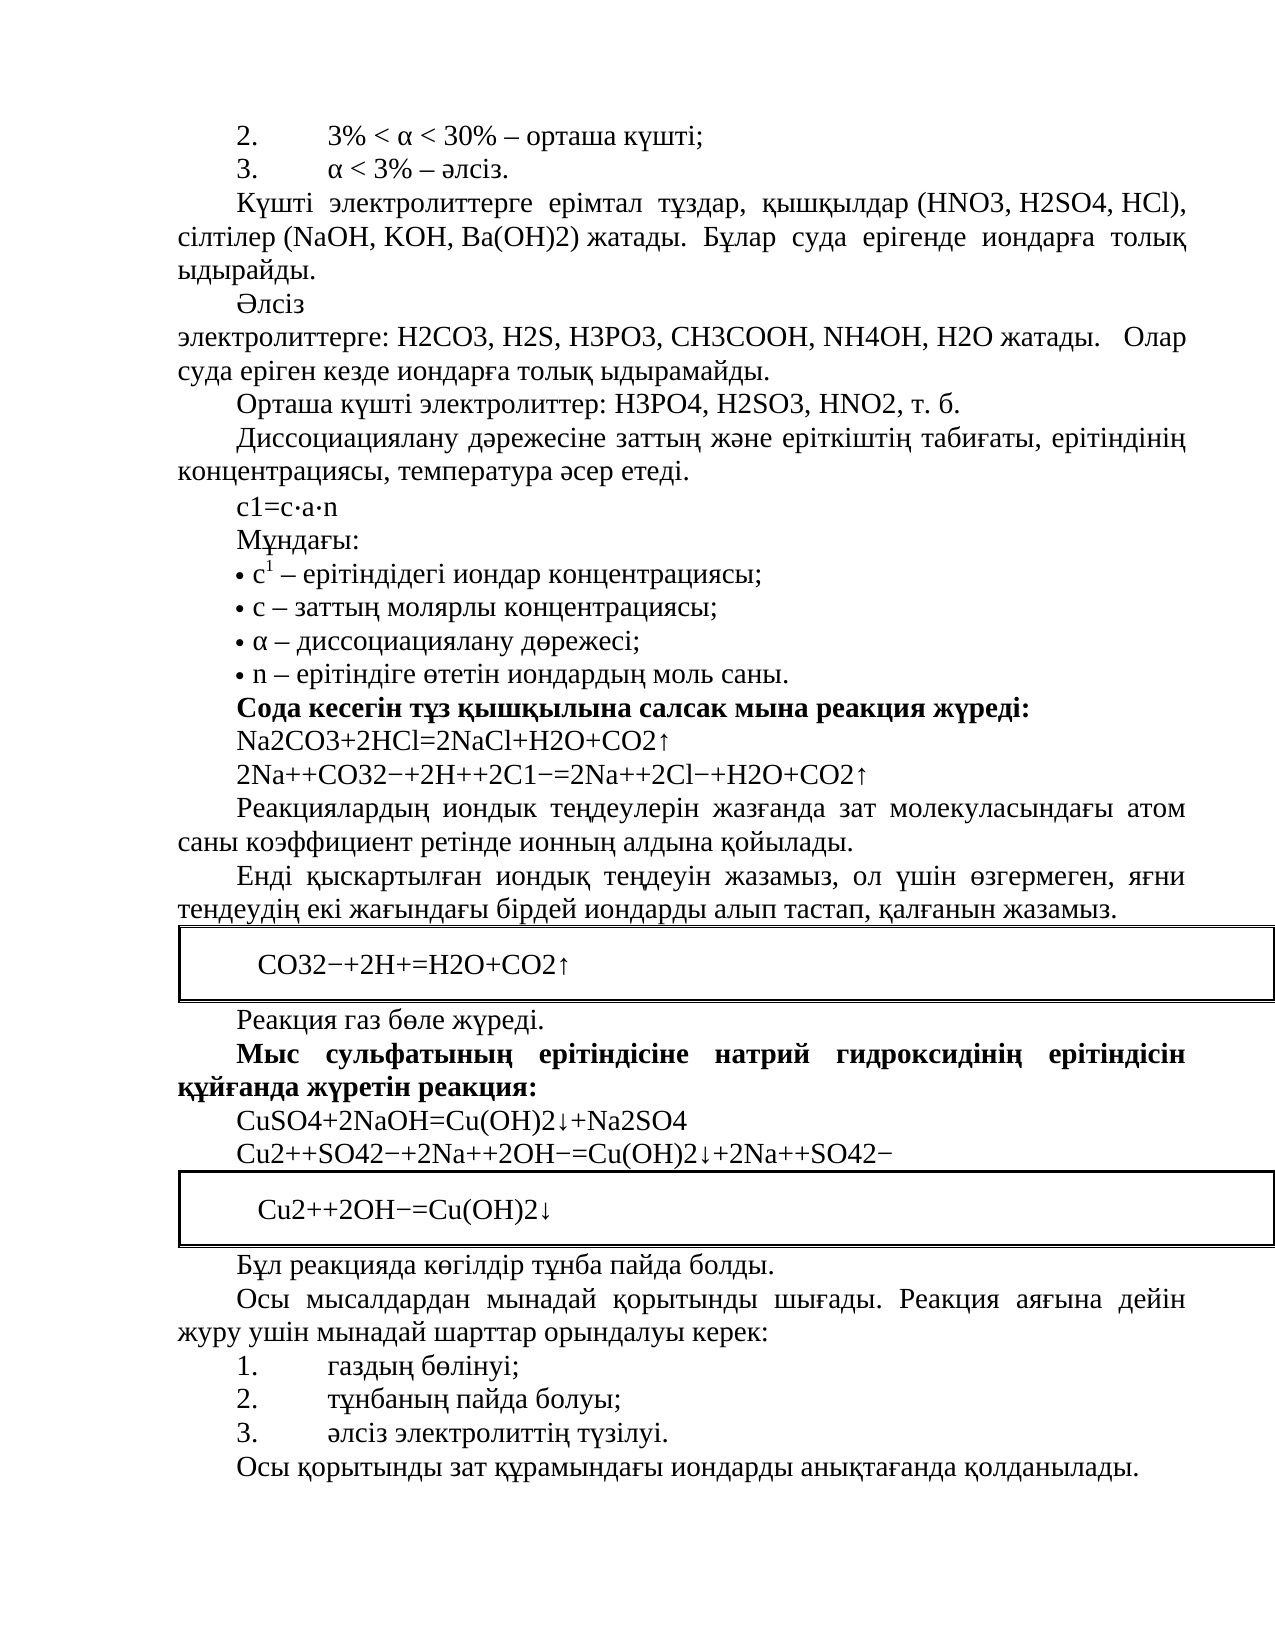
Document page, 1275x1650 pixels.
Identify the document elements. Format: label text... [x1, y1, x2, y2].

text Мұндағы: [177, 522, 1186, 556]
text Әлсіз электролиттерге: H2CO3, H2S, H3PO3, CH3COOH, NH4OH, H2O жатады. Олар суда еріген кезде иондарға толық ыдырамайды. [177, 286, 1186, 386]
text Реакция газ бөле жүреді. [177, 1002, 1186, 1036]
list тұнбаның пайда болуы; [177, 1382, 1186, 1415]
text Cu2++SO42−+2Na++2OH−=Cu(OH)2↓+2Na++SO42− [177, 1136, 1186, 1170]
list әлсіз электролиттің түзілуі. [177, 1415, 1186, 1449]
table_header CO32−+2H+=H2O+CO2↑ [181, 928, 1273, 999]
text Осы қорытынды зат құрамындағы иондарды анықтағанда қолданылады. [177, 1449, 1186, 1482]
table_header Cu2++2OH−=Cu(OH)2↓ [181, 1173, 1273, 1244]
list n – ерітіндіге өтетін иондардың моль саны. [177, 656, 1186, 690]
text Сода кесегін тұз қышқылына салсак мына реакция жүреді: [177, 690, 1186, 723]
text Реакциялардың иондык теңдеулерін жазғанда зат молекуласындағы атом саны коэффициент ретінде ионның алдына қойылады. [177, 791, 1186, 858]
text Бұл реакцияда көгілдір тұнба пайда болды. [177, 1247, 1186, 1281]
list газдың бөлінуі; [177, 1348, 1186, 1382]
list 3% < α < 30% – орташа күшті; [177, 118, 1186, 152]
text Na2CO3+2HCl=2NaCl+H2O+CO2↑ [177, 723, 1186, 757]
text Мыс сульфатының ерітіндісіне натрий гидроксидінің ерітіндісін құйғанда жүретін реакция: [177, 1036, 1186, 1103]
text CuSO4+2NaOH=Cu(OH)2↓+Na2SO4 [177, 1103, 1186, 1136]
text Осы мысалдардан мынадай қорытынды шығады. Реакция аяғына дейін журу ушін мынадай шарттар орындалуы керек: [177, 1281, 1186, 1348]
text Енді қыскартылған иондық теңдеуін жазамыз, ол үшін өзгермеген, яғни тендеудің екі жағындағы бірдей иондарды алып тастап, қалғанын жазамыз. [177, 858, 1186, 925]
text Диссоциациялану дәрежесіне заттың және еріткіштің табиғаты, ерітіндінің концентрациясы, температура әсер етеді. [177, 420, 1186, 487]
list с – заттың молярлы концентрациясы; [177, 589, 1186, 623]
text c1=c⋅a⋅n [177, 487, 1186, 522]
list α < 3% – әлсіз. [177, 152, 1186, 185]
text Күшті электролиттерге ерімтал тұздар, қышқылдар (HNO3, H2SO4, HCl), сілтілер (NaOH, KOH, Ba(OH)2) жатады. Бұлар суда ерігенде иондарға толық ыдырайды. [177, 185, 1186, 286]
text 2Na++CO32−+2H++2C1−=2Na++2Cl−+H2O+CO2↑ [177, 757, 1186, 791]
text Орташа күшті электролиттер: H3PO4, H2SO3, HNO2, т. б. [177, 386, 1186, 420]
list α – диссоциациялану дөрежесі; [177, 623, 1186, 656]
list c1 – ерітіндідегі иондар концентрациясы; [177, 556, 1186, 589]
